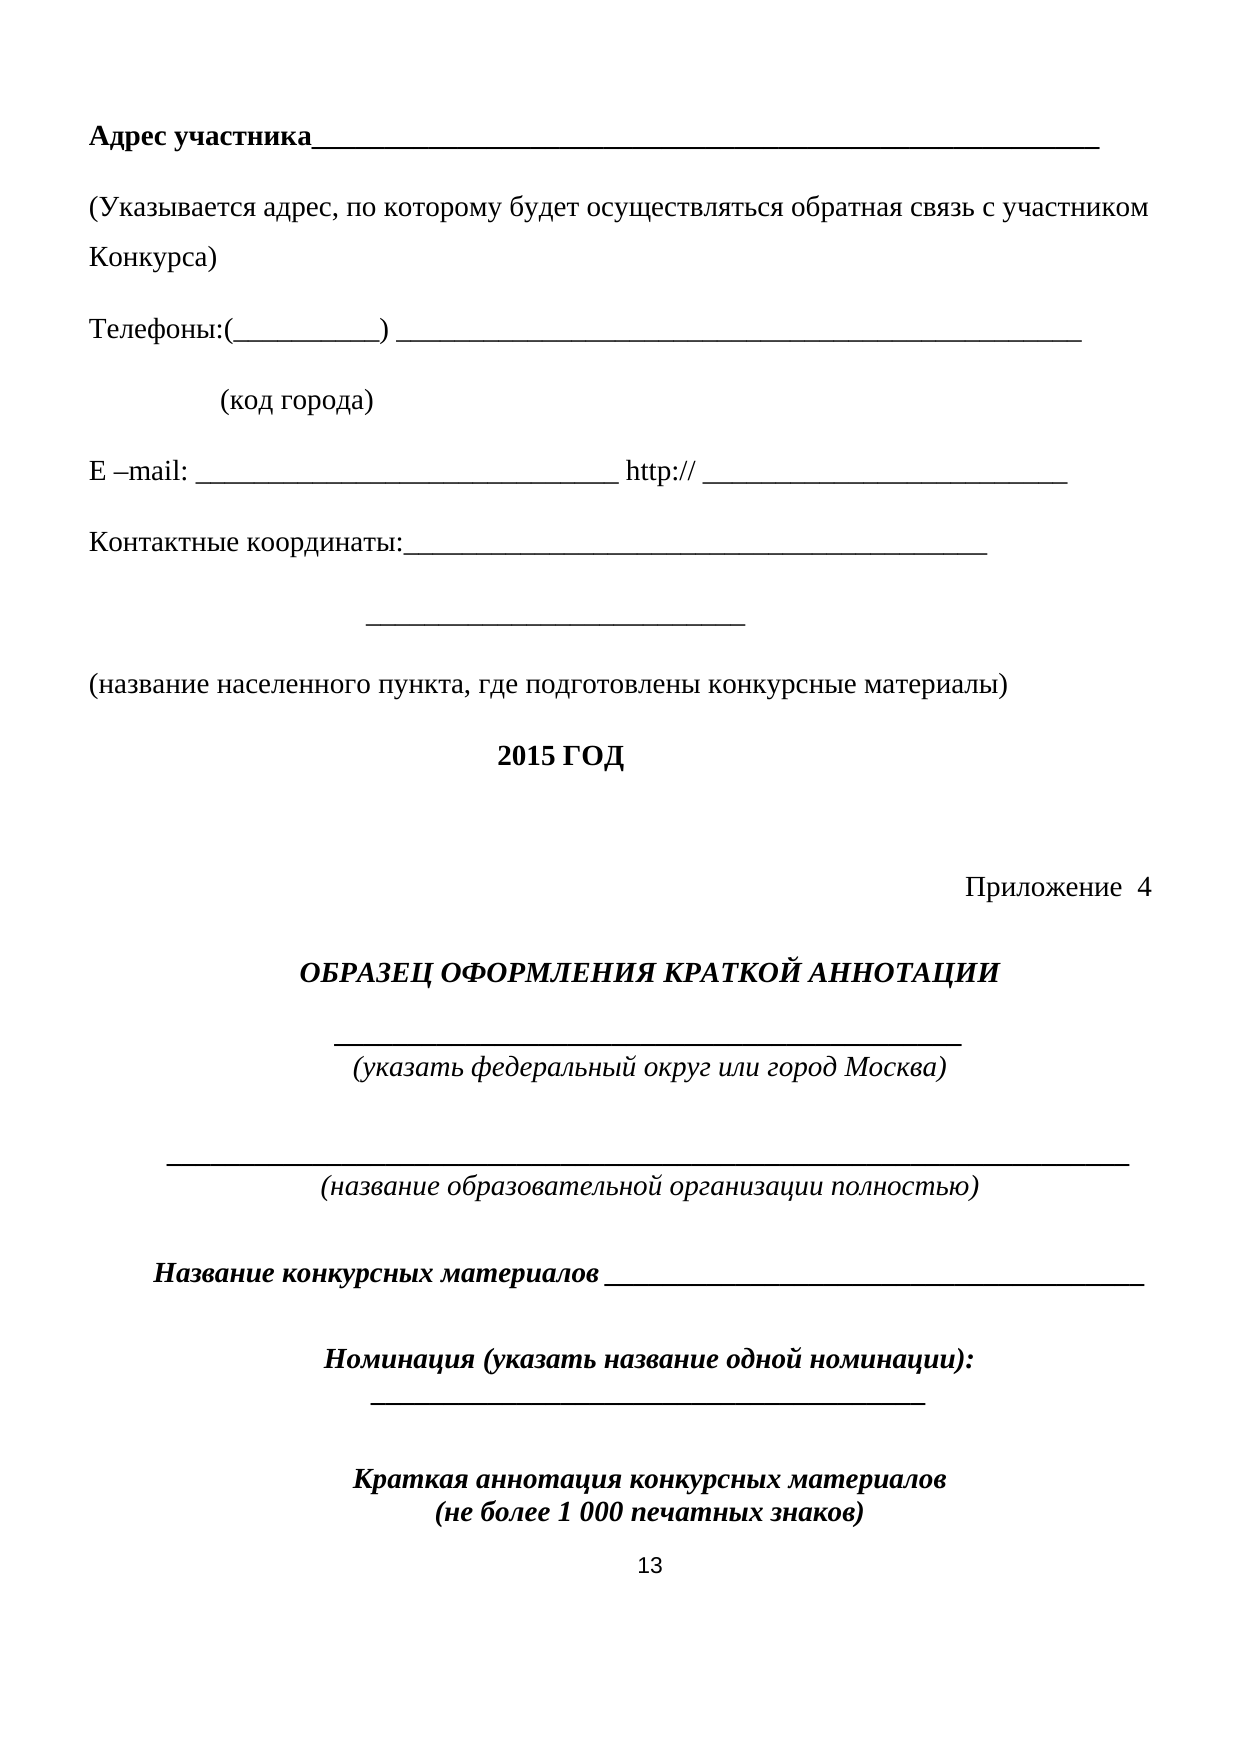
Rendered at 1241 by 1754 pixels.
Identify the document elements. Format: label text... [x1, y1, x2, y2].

text __________________________________________________________________ [148, 1135, 1152, 1168]
text Адрес участника______________________________________________________ [89, 118, 1152, 152]
text (код города) [89, 382, 1152, 415]
text (указать федеральный округ или город Москва) [148, 1049, 1152, 1082]
text E –mail: _____________________________ http:// _________________________ [89, 453, 1152, 487]
text Приложение 4 [148, 869, 1152, 903]
text (название образовательной организации полностью) [148, 1168, 1152, 1202]
text Номинация (указать название одной номинации): [148, 1341, 1152, 1374]
text Контактные координаты:________________________________________ [89, 524, 1152, 558]
text 2015 ГОД [89, 738, 1152, 771]
text Название конкурсных материалов _____________________________________ [148, 1255, 1152, 1288]
text (не более 1 000 печатных знаков) [148, 1494, 1152, 1528]
text (Указывается адрес, по которому будет осуществляться обратная связь с участником Конкурса) [89, 189, 1152, 273]
text ОБРАЗЕЦ ОФОРМЛЕНИЯ КРАТКОЙ АННОТАЦИИ [148, 955, 1152, 989]
text __________________________ [89, 595, 1152, 629]
text ___________________________________________ [148, 1015, 1152, 1049]
text (название населенного пункта, где подготовлены конкурсные материалы) [89, 666, 1152, 700]
text Краткая аннотация конкурсных материалов [148, 1461, 1152, 1494]
text Телефоны:(__________) _______________________________________________ [89, 311, 1152, 344]
text ______________________________________ [148, 1374, 1152, 1408]
